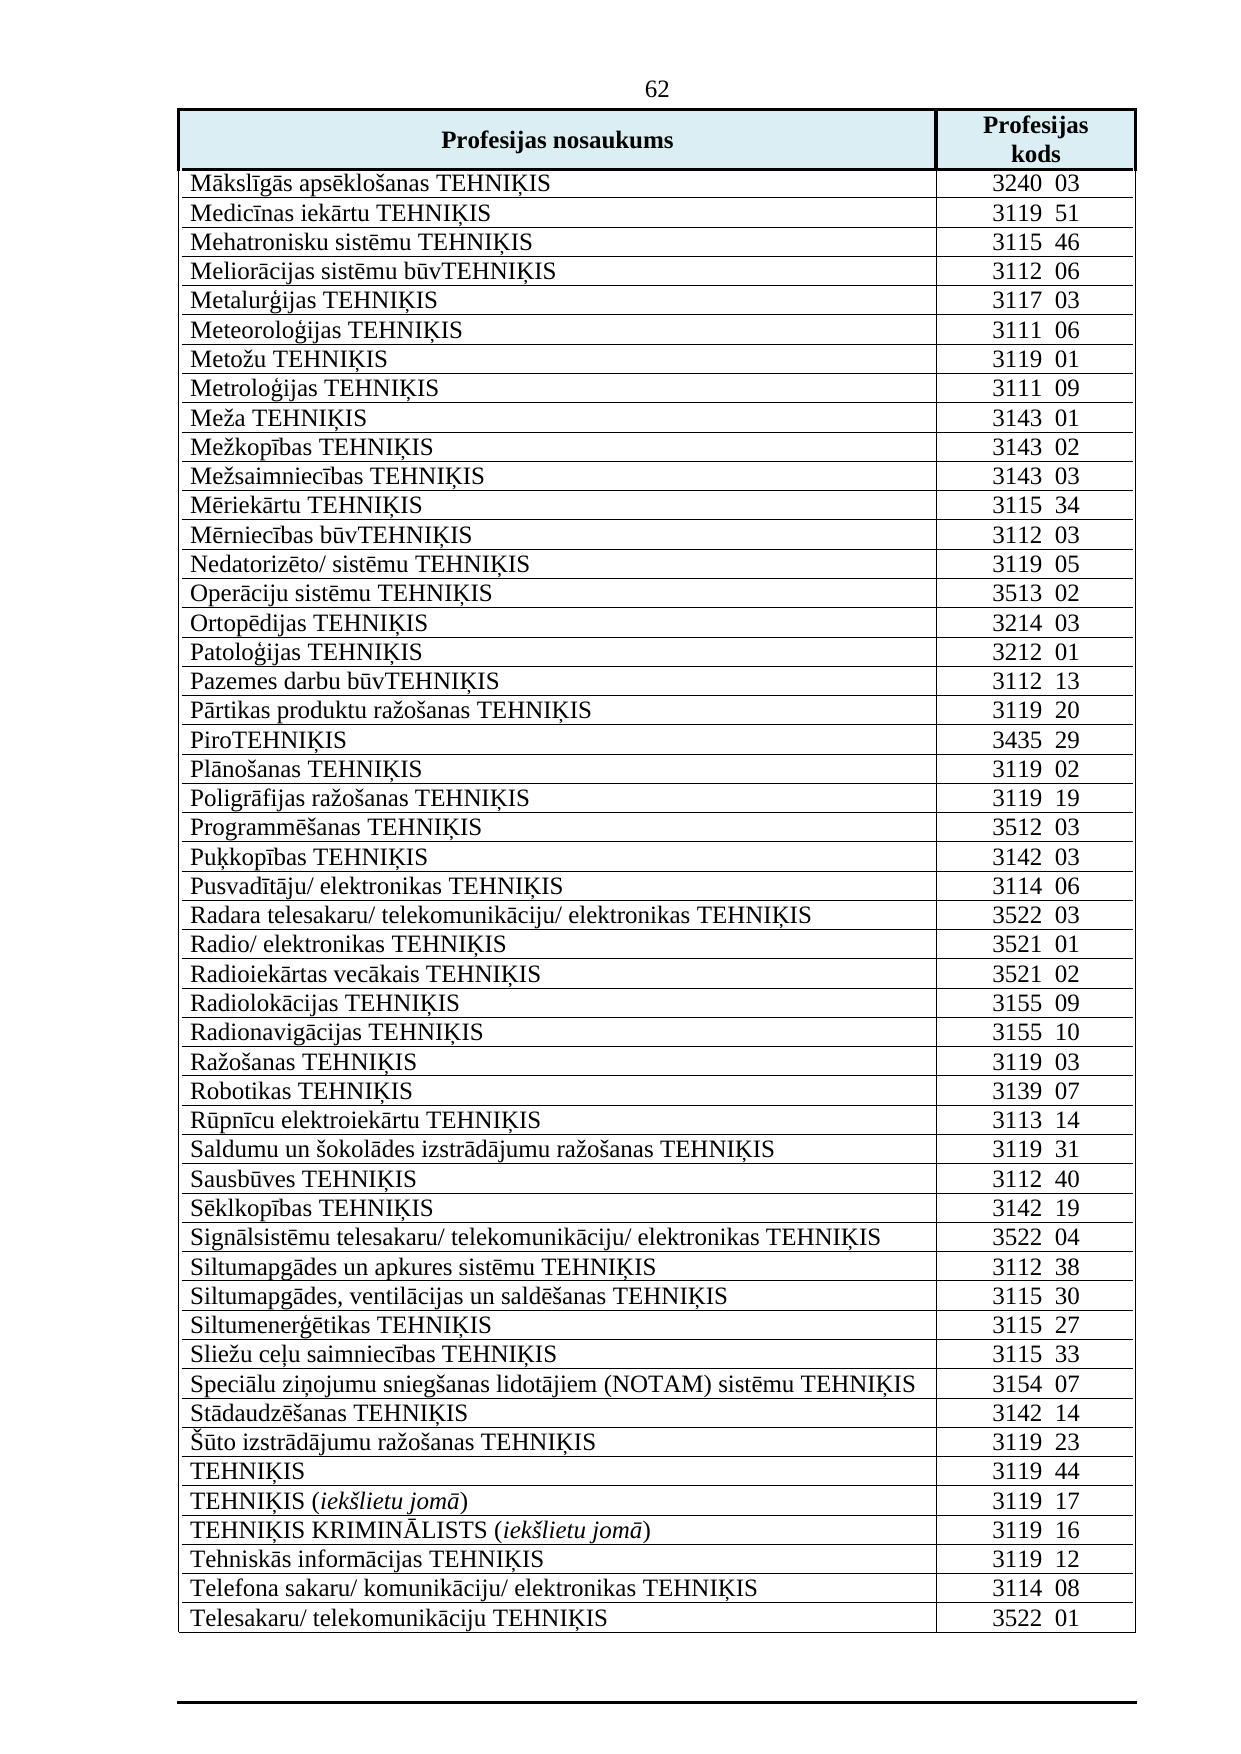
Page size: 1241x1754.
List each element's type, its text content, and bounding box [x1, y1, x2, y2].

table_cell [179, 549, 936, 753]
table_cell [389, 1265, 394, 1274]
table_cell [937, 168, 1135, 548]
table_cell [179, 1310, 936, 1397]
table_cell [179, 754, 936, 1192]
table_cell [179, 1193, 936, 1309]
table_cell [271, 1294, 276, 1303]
table_header Profesijas kods [938, 111, 1134, 168]
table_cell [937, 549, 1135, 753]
table_header Profesijas nosaukums [180, 111, 934, 168]
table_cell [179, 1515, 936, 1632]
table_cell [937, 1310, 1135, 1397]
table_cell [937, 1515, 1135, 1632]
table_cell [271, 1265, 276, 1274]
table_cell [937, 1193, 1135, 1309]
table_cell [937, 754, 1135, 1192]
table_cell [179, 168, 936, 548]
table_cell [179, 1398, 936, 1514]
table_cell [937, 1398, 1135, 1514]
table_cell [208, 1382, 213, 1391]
